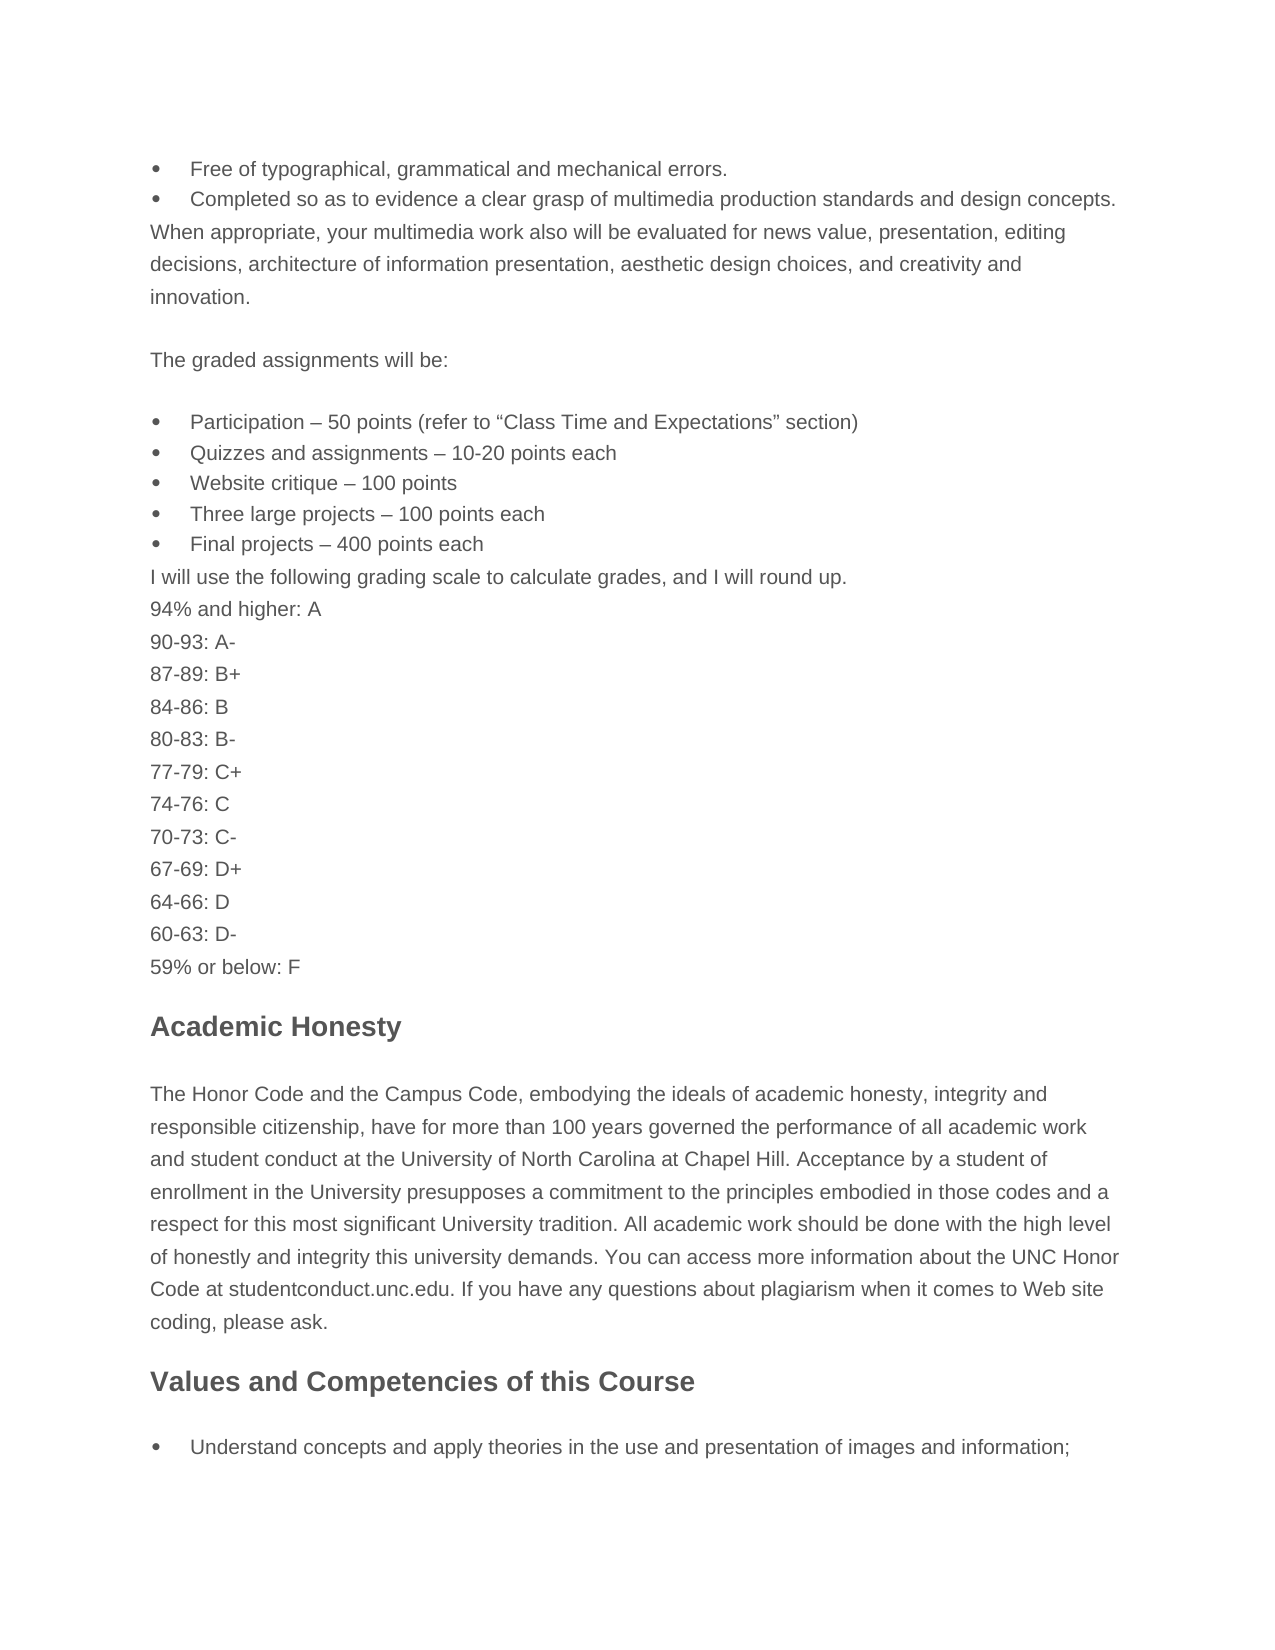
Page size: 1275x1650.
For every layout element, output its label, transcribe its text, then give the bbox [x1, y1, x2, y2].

list Website critique – 100 points [152, 464, 1125, 495]
list Understand concepts and apply theories in the use and presentation of images and information; [152, 1429, 1125, 1459]
text The graded assignments will be: [150, 340, 1125, 372]
list Free of typographical, grammatical and mechanical errors. [152, 150, 1125, 181]
text The Honor Code and the Campus Code, embodying the ideals of academic honesty, integrity and responsible citizenship, have for more than 100 years governed the performance of all academic work and student conduct at the University of North Carolina at Chapel Hill. Acceptance by a student of enrollment in the University presupposes a commitment to the principles embodied in those codes and a respect for this most significant University tradition. All academic work should be done with the high level of honestly and integrity this university demands. You can access more information about the UNC Honor Code at studentconduct.unc.edu. If you have any questions about plagiarism when it comes to Web site coding, please ask. [150, 1074, 1125, 1334]
list Quizzes and assignments – 10-20 points each [152, 434, 1125, 464]
list Final projects – 400 points each [152, 526, 1125, 556]
text Academic Honesty [150, 1010, 1125, 1042]
list Three large projects – 100 points each [152, 495, 1125, 526]
list Participation – 50 points (refer to “Class Time and Expectations” section) [152, 403, 1125, 434]
list Completed so as to evidence a clear grasp of multimedia production standards and design concepts. [152, 181, 1125, 211]
text I will use the following grading scale to calculate grades, and I will round up. 94% and higher: A 90-93: A- 87-89: B+ 84-86: B 80-83: B- 77-79: C+ 74-76: C 70-73: C- 67-69: D+ 64-66: D 60-63: D- 59% or below: F [150, 556, 1125, 979]
text When appropriate, your multimedia work also will be evaluated for news value, presentation, editing decisions, architecture of information presentation, aesthetic design choices, and creativity and innovation. [150, 211, 1125, 308]
text Values and Competencies of this Course [150, 1365, 1125, 1397]
